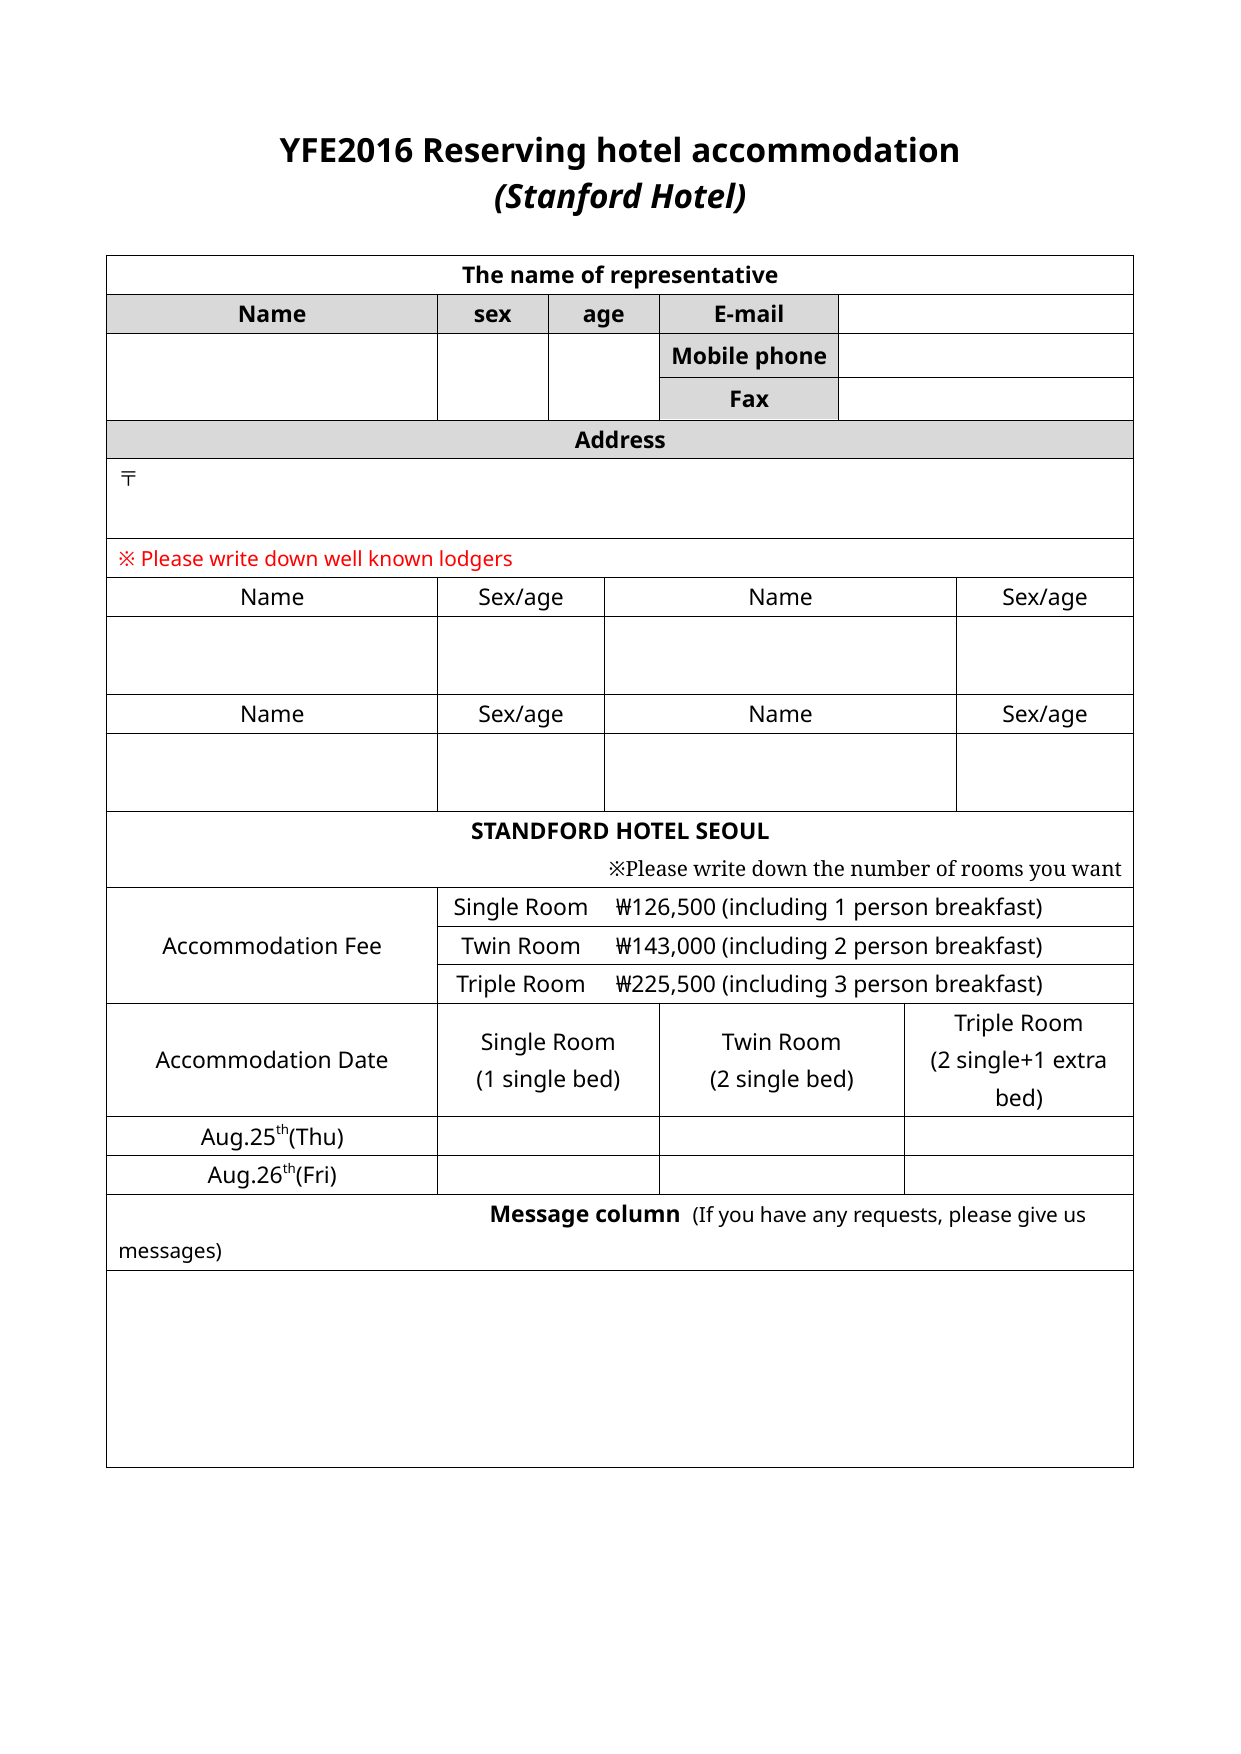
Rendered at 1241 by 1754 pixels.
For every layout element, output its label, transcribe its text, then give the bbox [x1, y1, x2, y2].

table_cell age [549, 295, 659, 333]
table_cell [107, 334, 437, 419]
table_cell Name [107, 295, 437, 333]
table_cell Accommodation Fee [107, 888, 437, 1003]
table_cell Sex/age [957, 578, 1133, 616]
table_cell Triple Room (2 single+1 extra bed) [905, 1004, 1133, 1116]
table_cell [438, 734, 604, 811]
table_cell STANDFORD HOTEL SEOUL [107, 812, 1133, 849]
table_cell Name [107, 695, 437, 733]
table_cell Name [605, 578, 956, 616]
table_cell Accommodation Date [107, 1004, 437, 1116]
table_cell ※Please write down the number of rooms you want [107, 850, 1133, 887]
table_cell Aug.26th(Fri) [107, 1156, 437, 1193]
table_cell Address [107, 421, 1133, 458]
table_cell ₩143,000 (including 2 person breakfast) [605, 927, 1133, 964]
table_cell [438, 617, 604, 694]
table_cell Twin Room [438, 927, 604, 964]
text (Stanford Hotel) [118, 172, 1122, 218]
table_cell sex [438, 295, 548, 333]
table_cell Name [107, 578, 437, 616]
table_header The name of representative [107, 256, 1133, 294]
table_cell [438, 1117, 659, 1155]
table_cell Message column (If you have any requests, please give us messages) [107, 1195, 1133, 1269]
table_cell Mobile phone [660, 334, 838, 377]
table_cell [660, 1156, 904, 1193]
table_cell E-mail [660, 295, 838, 333]
table_cell Fax [660, 378, 838, 419]
table_cell [605, 734, 956, 811]
table_cell ₩225,500 (including 3 person breakfast) [605, 965, 1133, 1003]
table_cell [957, 734, 1133, 811]
table_cell 〒 [107, 459, 1133, 538]
table_cell [905, 1156, 1133, 1193]
table_cell [107, 734, 437, 811]
table_cell ₩126,500 (including 1 person breakfast) [605, 888, 1133, 926]
table_cell Twin Room (2 single bed) [660, 1004, 904, 1116]
table_cell Sex/age [438, 578, 604, 616]
table_cell [107, 617, 437, 694]
table_cell [839, 295, 1133, 333]
table_cell ※ Please write down well known lodgers [107, 539, 1133, 577]
table_cell [660, 1117, 904, 1155]
table_cell [107, 1271, 1133, 1467]
table_cell Aug.25th(Thu) [107, 1117, 437, 1155]
text YFE2016 Reserving hotel accommodation [118, 127, 1122, 172]
table_cell Triple Room [438, 965, 604, 1003]
table_cell [549, 334, 659, 419]
table_cell [957, 617, 1133, 694]
table_cell [839, 334, 1133, 377]
table_cell [605, 617, 956, 694]
table_cell Single Room (1 single bed) [438, 1004, 659, 1116]
table_cell [438, 334, 548, 419]
table_cell Name [605, 695, 956, 733]
table_cell Single Room [438, 888, 604, 926]
table_cell [839, 378, 1133, 419]
table_cell Sex/age [438, 695, 604, 733]
table_cell [905, 1117, 1133, 1155]
table_cell [438, 1156, 659, 1193]
table_cell Sex/age [957, 695, 1133, 733]
